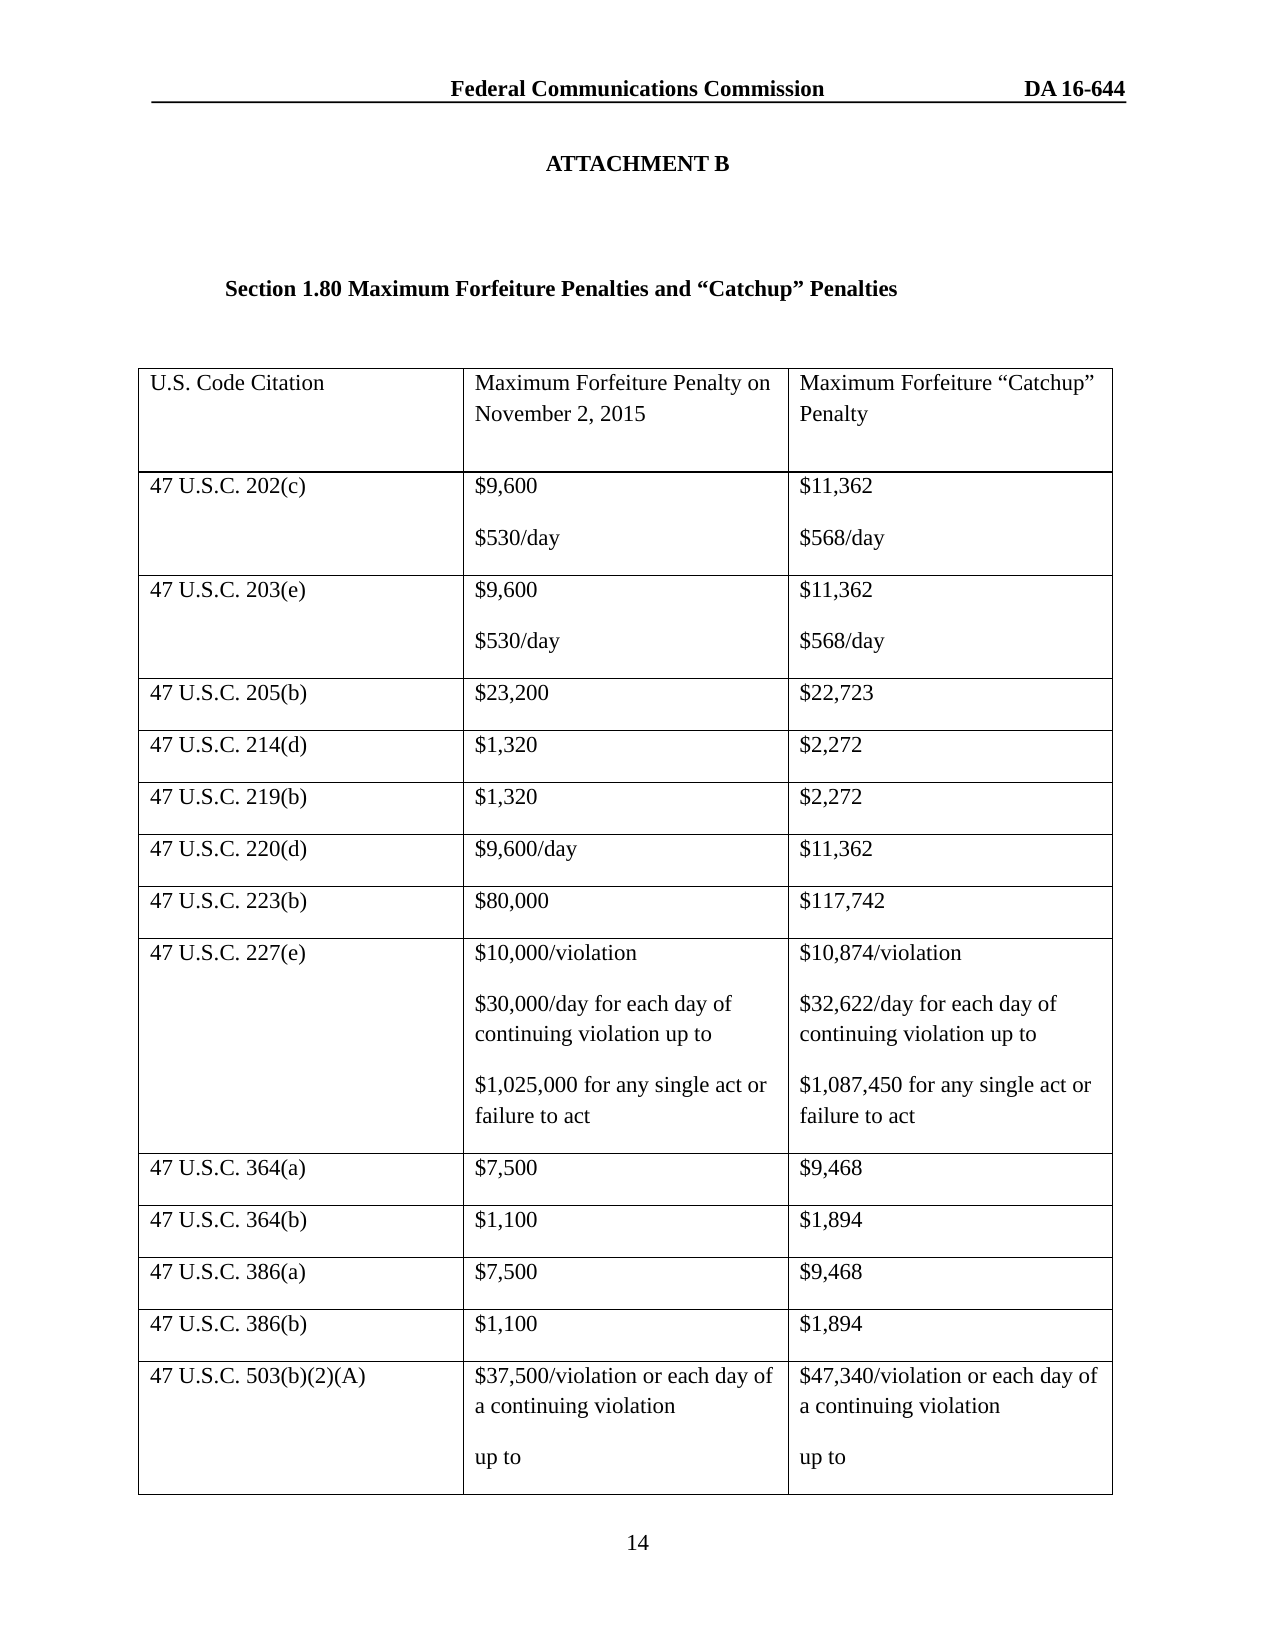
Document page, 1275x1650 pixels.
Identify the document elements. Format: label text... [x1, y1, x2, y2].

table_cell $2,272 [789, 783, 1112, 834]
table_cell $1,320 [464, 783, 788, 834]
table_cell $80,000 [464, 887, 788, 938]
text ATTACHMENT B [150, 150, 1125, 176]
table_cell $10,874/violation $32,622/day for each day of continuing violation up to $1,087,450 for any single act or failure to act [789, 939, 1112, 1153]
table_cell $1,100 [464, 1310, 788, 1361]
table_cell 47 U.S.C. 220(d) [139, 835, 463, 886]
table_header Maximum Forfeiture Penalty on November 2, 2015 [464, 369, 788, 471]
table_cell $9,600/day [464, 835, 788, 886]
table_cell $9,468 [789, 1154, 1112, 1205]
table_cell $23,200 [464, 679, 788, 730]
table_header Maximum Forfeiture “Catchup” Penalty [789, 369, 1112, 471]
table_cell $117,742 [789, 887, 1112, 938]
list Section 1.80 Maximum Forfeiture Penalties and “Catchup” Penalties [225, 274, 1125, 301]
table_cell $1,320 [464, 731, 788, 782]
table_cell $1,100 [464, 1206, 788, 1257]
table_cell 47 U.S.C. 219(b) [139, 783, 463, 834]
table_cell 47 U.S.C. 386(b) [139, 1310, 463, 1361]
table_cell $7,500 [464, 1154, 788, 1205]
table_cell 47 U.S.C. 364(a) [139, 1154, 463, 1205]
table_cell $9,600 $530/day [464, 576, 788, 678]
table_cell $11,362 $568/day [789, 576, 1112, 678]
table_cell 47 U.S.C. 227(e) [139, 939, 463, 1153]
table_cell $11,362 [789, 835, 1112, 886]
table_header U.S. Code Citation [139, 369, 463, 471]
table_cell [139, 1362, 463, 1494]
table_cell $10,000/violation $30,000/day for each day of continuing violation up to $1,025,000 for any single act or failure to act [464, 939, 788, 1153]
table_cell $9,600 $530/day [464, 473, 788, 574]
table_cell 47 U.S.C. 364(b) [139, 1206, 463, 1257]
table_cell 47 U.S.C. 202(c) [139, 473, 463, 574]
table_cell $7,500 [464, 1258, 788, 1309]
table_cell $9,468 [789, 1258, 1112, 1309]
table_cell 47 U.S.C. 214(d) [139, 731, 463, 782]
table_cell $11,362 $568/day [789, 473, 1112, 574]
table_cell $22,723 [789, 679, 1112, 730]
table_cell $1,894 [789, 1310, 1112, 1361]
table_cell 47 U.S.C. 386(a) [139, 1258, 463, 1309]
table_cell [464, 1362, 788, 1494]
table_cell $2,272 [789, 731, 1112, 782]
table_cell $1,894 [789, 1206, 1112, 1257]
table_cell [789, 1362, 1112, 1494]
table_cell 47 U.S.C. 223(b) [139, 887, 463, 938]
table_cell 47 U.S.C. 205(b) [139, 679, 463, 730]
table_cell 47 U.S.C. 203(e) [139, 576, 463, 678]
